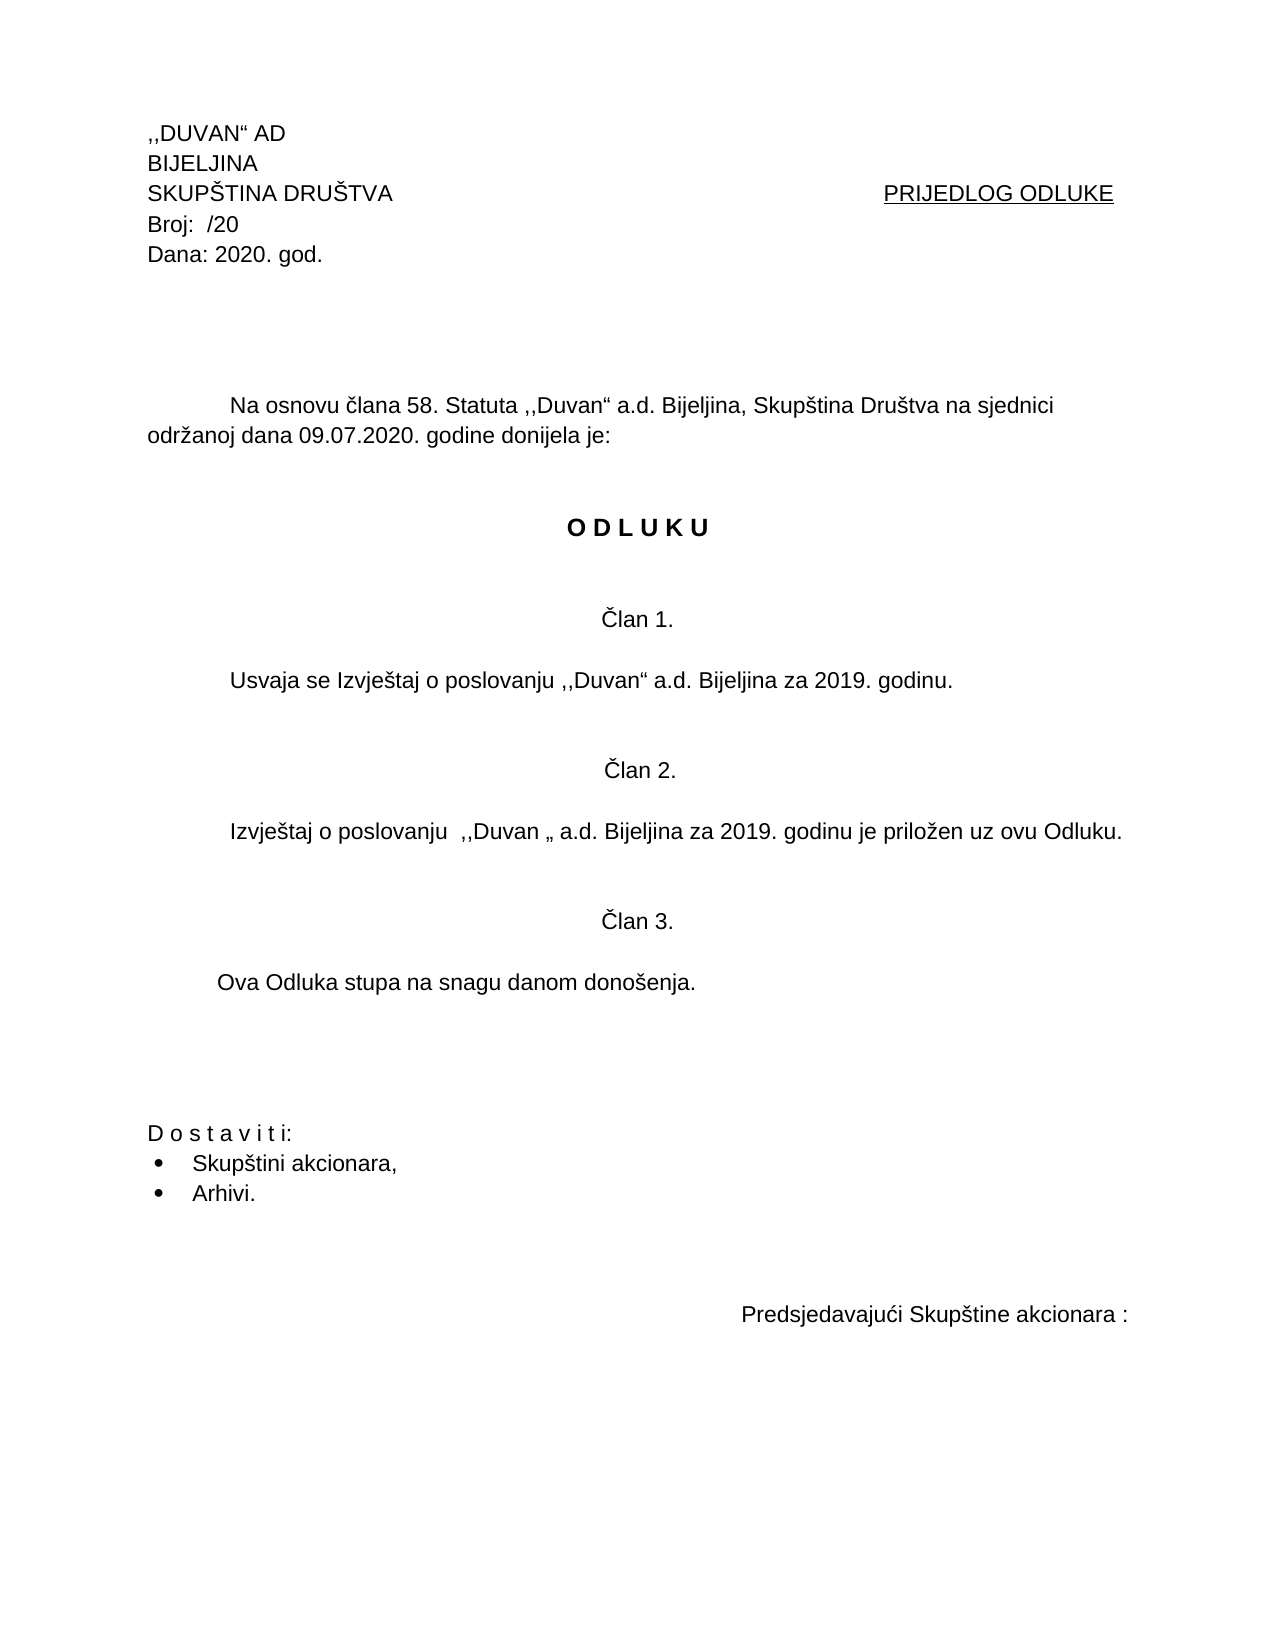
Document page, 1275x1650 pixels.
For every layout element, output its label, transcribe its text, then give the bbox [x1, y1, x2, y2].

list Izvještaj o poslovanju ,,Duvan „ a.d. Bijeljina za 2019. godinu je priložen uz ovu Odluku. [147, 818, 1128, 844]
text Usvaja se Izvještaj o poslovanju ,,Duvan“ a.d. Bijeljina za 2019. godinu. [147, 667, 1128, 693]
text Predsjedavajući Skupštine akcionara : [147, 1301, 1128, 1327]
text BIJELJINA [147, 150, 1128, 177]
text O D L U K U [147, 513, 1128, 541]
text SKUPŠTINA DRUŠTVA PRIJEDLOG ODLUKE [147, 180, 1128, 207]
list Skupštini akcionara, [154, 1150, 1128, 1176]
text ,,DUVAN“ AD [147, 120, 1128, 146]
text Dana: 2020. god. [147, 241, 1128, 267]
list Član 2. [222, 757, 1128, 783]
list Član 3. [147, 908, 1128, 934]
list D o s t a v i t i: [147, 1120, 1128, 1146]
text Član 1. [147, 606, 1128, 632]
text Broj: /20 [147, 211, 1128, 237]
text Na osnovu člana 58. Statuta ,,Duvan“ a.d. Bijeljina, Skupština Društva na sjednici održanoj dana 09.07.2020. godine donijela je: [147, 392, 1128, 448]
list Ova Odluka stupa na snagu danom donošenja. [147, 969, 1128, 995]
list Arhivi. [154, 1180, 1128, 1206]
